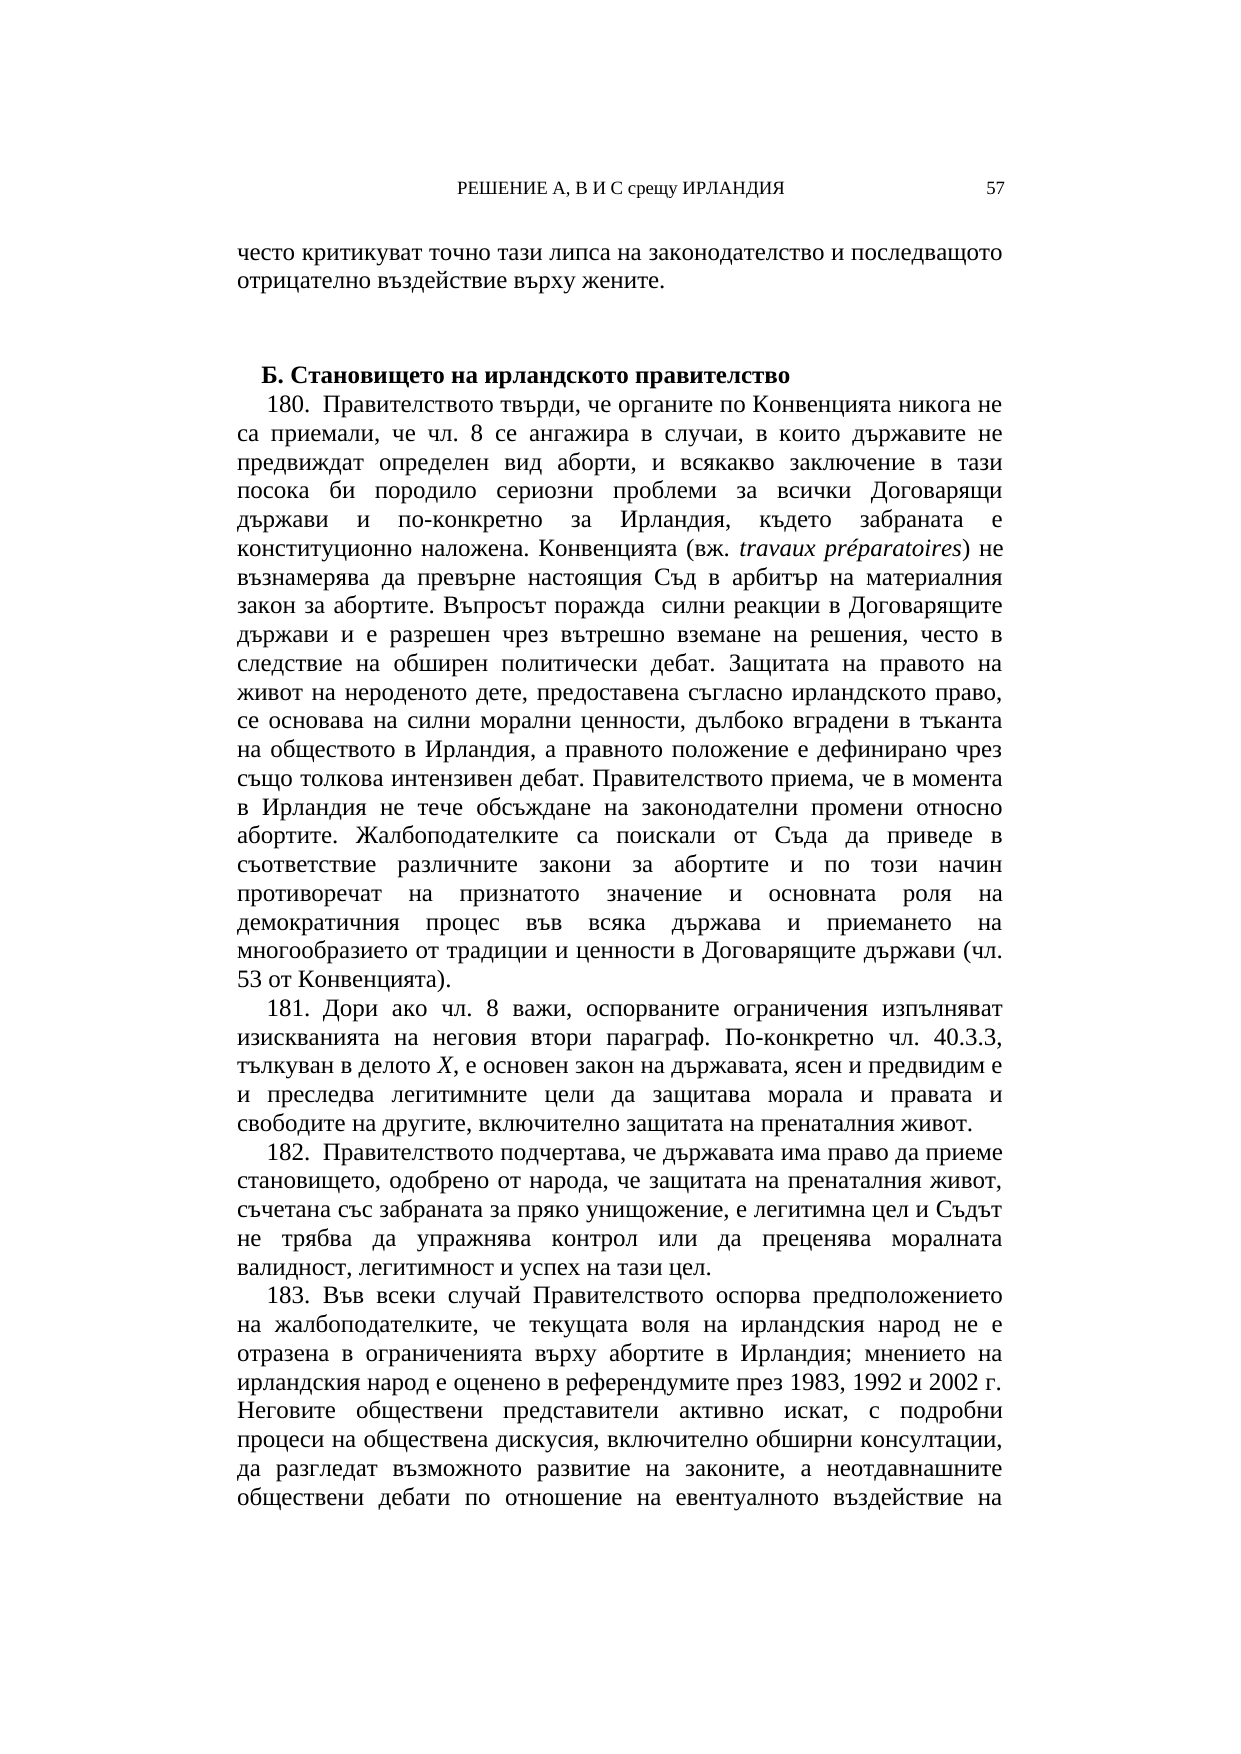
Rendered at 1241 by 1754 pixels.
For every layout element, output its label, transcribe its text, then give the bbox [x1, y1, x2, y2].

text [237, 1281, 1003, 1511]
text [237, 237, 1003, 294]
text Б. Становището на ирландското правителство [261, 361, 1003, 389]
